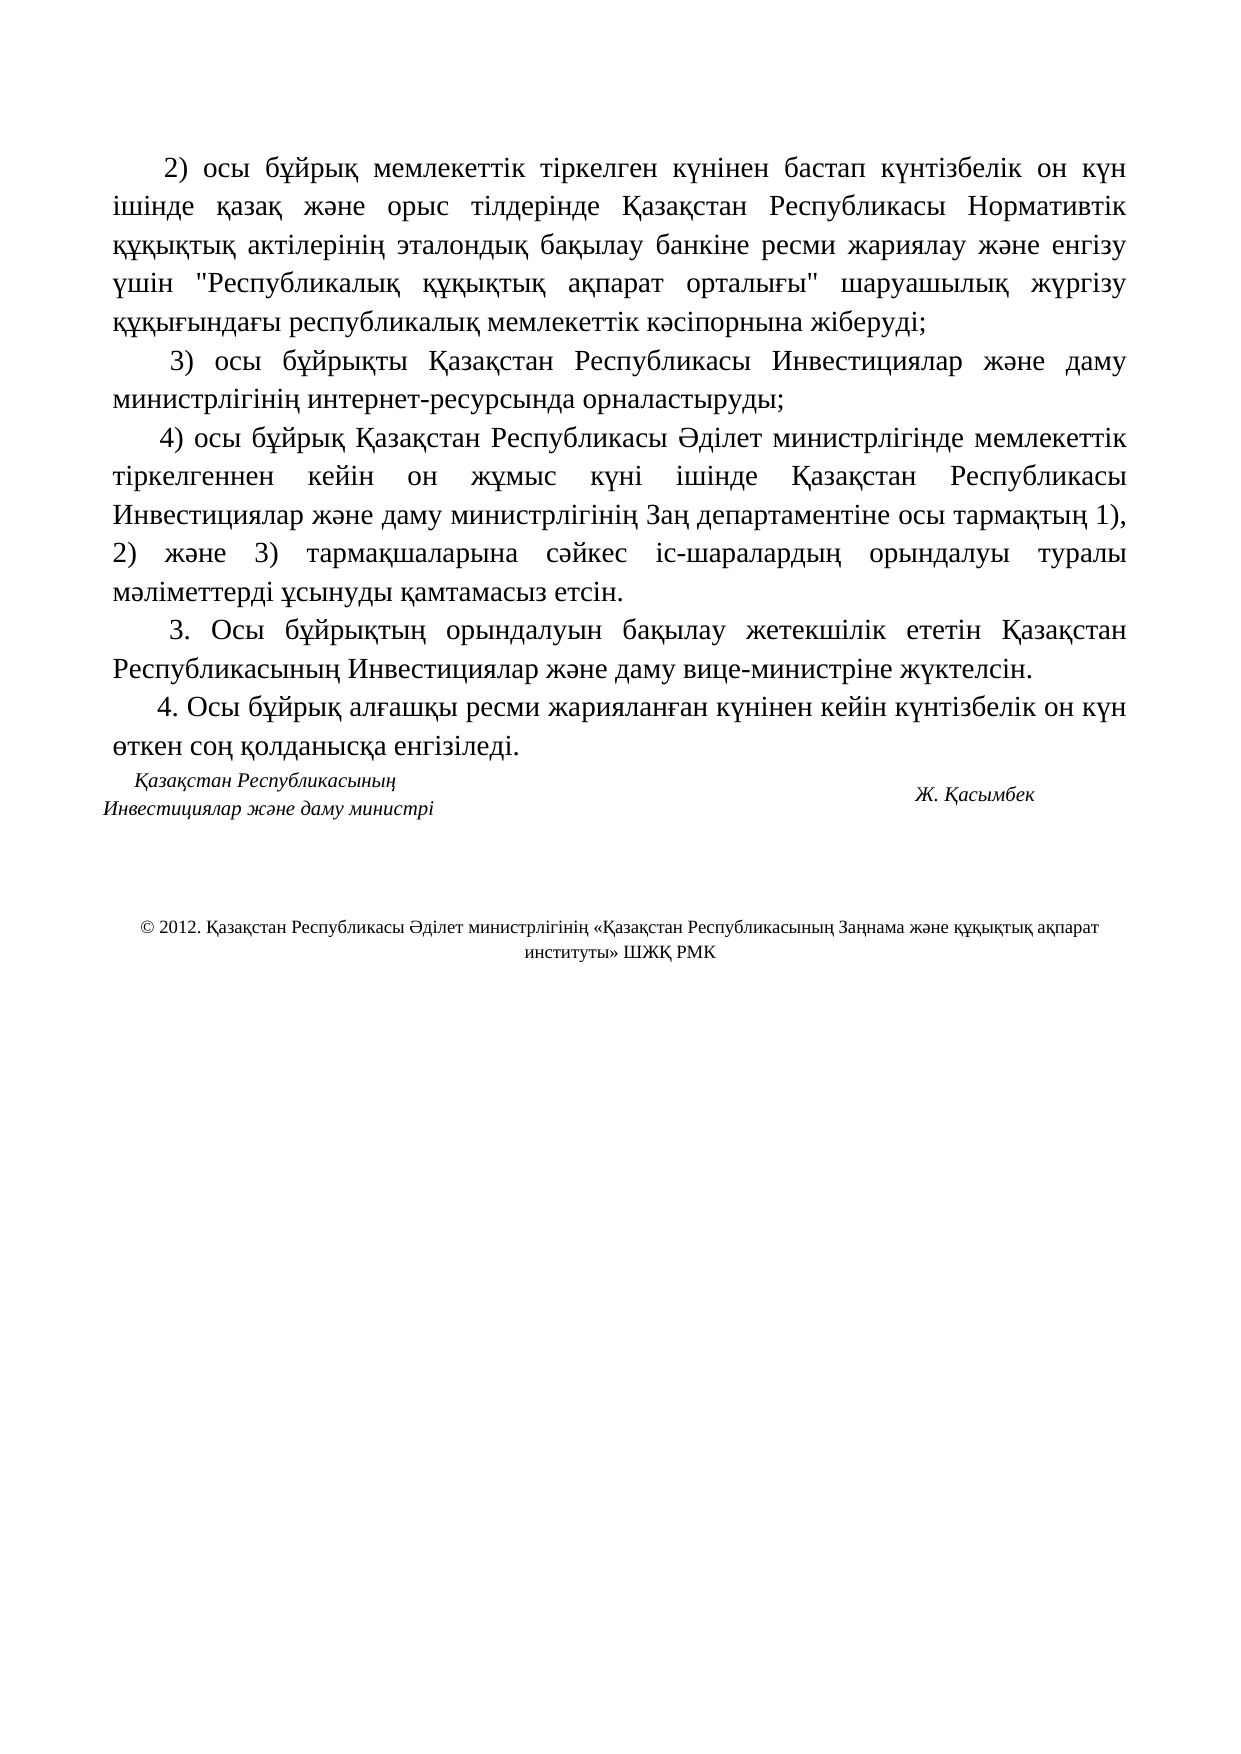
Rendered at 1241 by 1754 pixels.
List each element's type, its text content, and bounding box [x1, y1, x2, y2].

text 2) осы бұйрық мемлекеттік тіркелген күнінен бастап күнтізбелік он күн ішінде қазақ және орыс тілдерінде Қазақстан Республикасы Нормативтік құқықтық актілерінің эталондық бақылау банкіне ресми жариялау және енгізу үшін "Республикалық құқықтық ақпарат орталығы" шаруашылық жүргізу құқығындағы республикалық мемлекеттік кәсіпорнына жіберуді; [112, 150, 1128, 338]
table_header Қазақстан Республикасының Инвестициялар және даму министрі [101, 767, 913, 825]
text 3. Осы бұйрықтың орындалуын бақылау жетекшілік ететін Қазақстан Республикасының Инвестициялар және даму вице-министріне жүктелсін. [112, 612, 1128, 684]
text 4. Осы бұйрық алғашқы ресми жарияланған күнінен кейін күнтізбелік он күн өткен соң қолданысқа енгізіледі. [112, 689, 1128, 762]
text © 2012. Қазақстан Республикасы Әділет министрлігінің «Қазақстан Республикасының Заңнама және құқықтық ақпарат институты» ШЖҚ РМК [112, 916, 1128, 962]
text 3) осы бұйрықты Қазақстан Республикасы Инвестициялар және даму министрлігінің интернет-ресурсында орналастыруды; [112, 343, 1128, 415]
text 4) осы бұйрық Қазақстан Республикасы Әділет министрлігінде мемлекеттік тіркелгеннен кейін он жұмыс күні ішінде Қазақстан Республикасы Инвестициялар және даму министрлігінің Заң департаментіне осы тармақтың 1), 2) және 3) тармақшаларына сәйкес іс-шаралардың орындалуы туралы мәліметтерді ұсынуды қамтамасыз етсін. [112, 420, 1128, 607]
table_header Ж. Қасымбек [913, 767, 1240, 825]
